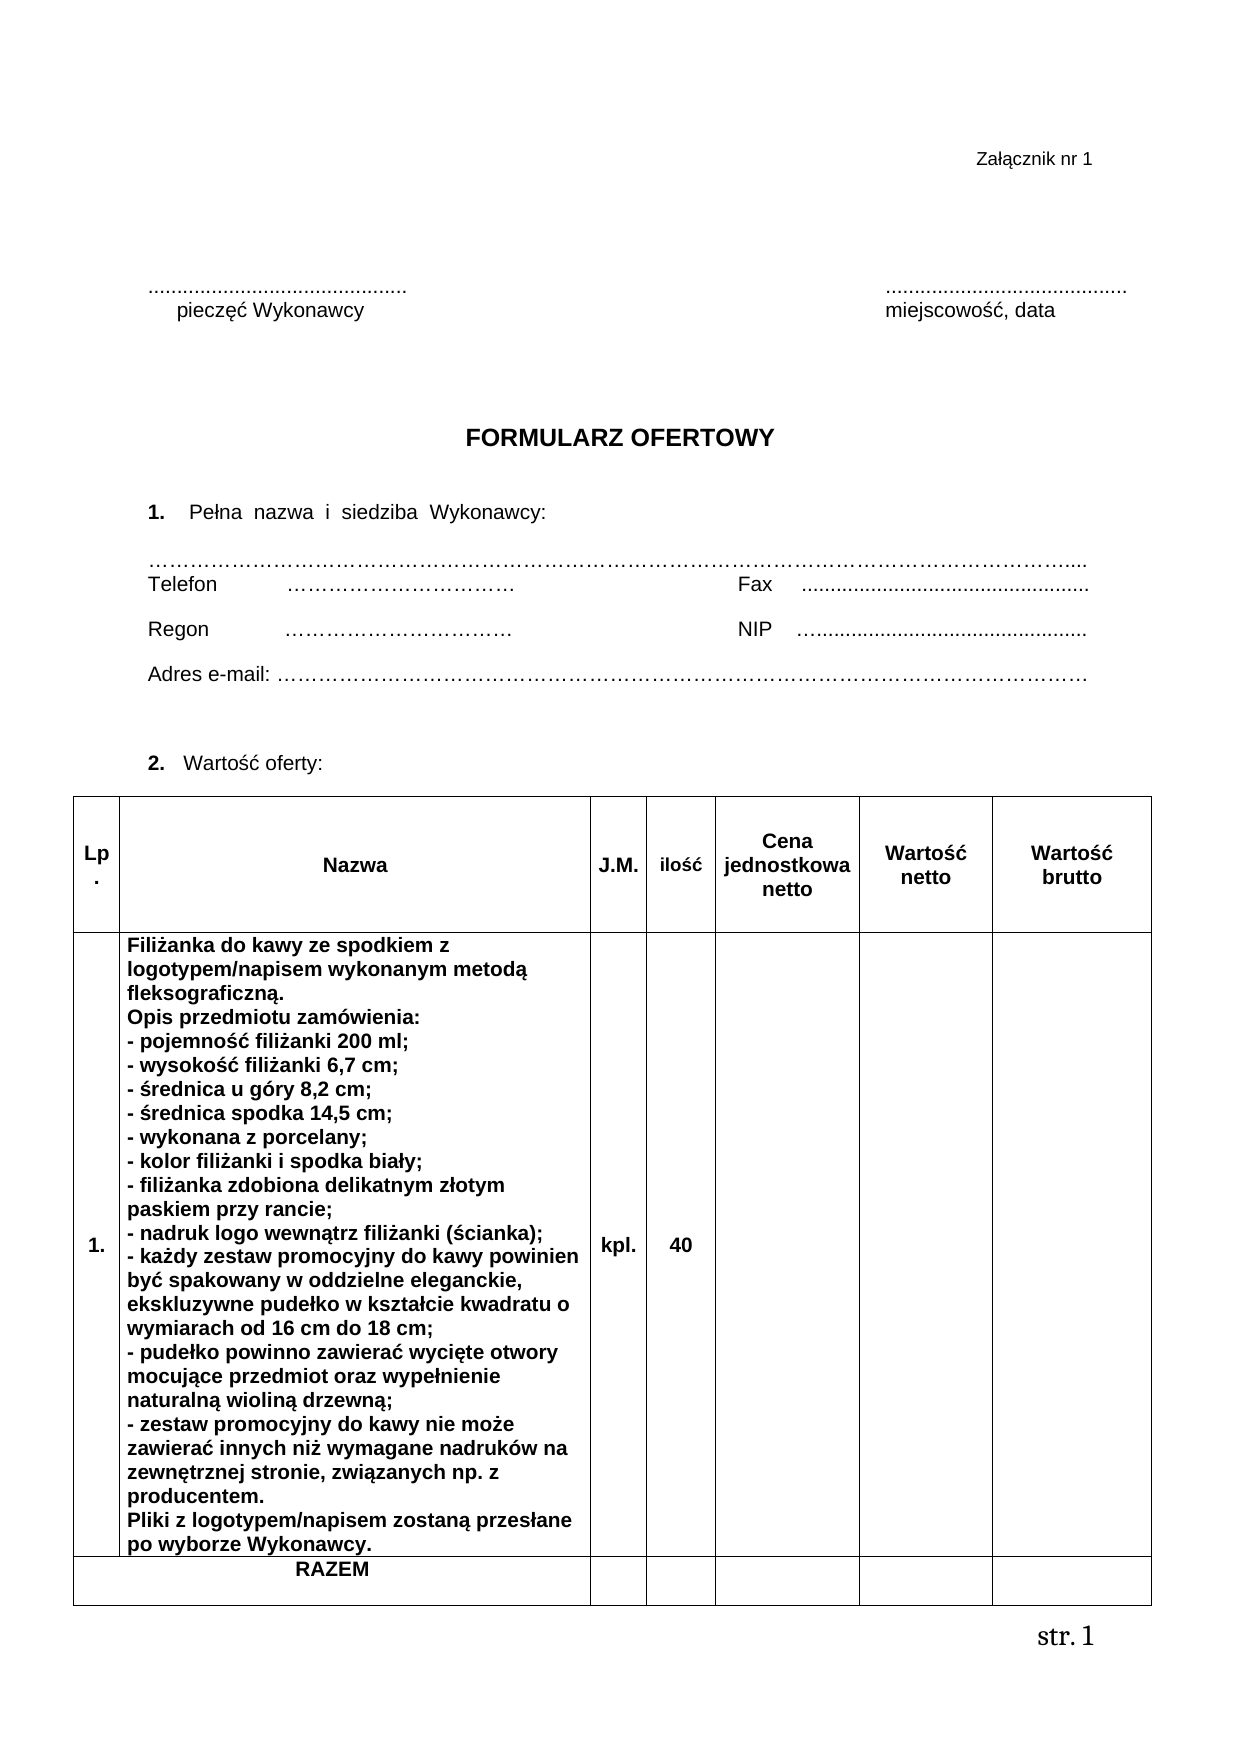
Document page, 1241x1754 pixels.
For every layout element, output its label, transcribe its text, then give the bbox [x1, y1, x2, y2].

text Regon …………………………… NIP …............................................... [148, 617, 1093, 641]
table_header Wartość brutto [993, 797, 1151, 932]
table_header Wartość netto [860, 797, 992, 932]
text Adres e-mail: ……………………………………………………………………………………………………… [148, 662, 1093, 686]
table_cell [993, 933, 1151, 1556]
text ............................................. .......................................... [148, 274, 1152, 298]
text Telefon …………………………… Fax .................................................. [148, 572, 1093, 596]
table_cell 40 [647, 933, 715, 1556]
subtitle FORMULARZ OFERTOWY [148, 423, 1093, 452]
table_cell [716, 1557, 859, 1605]
table_cell Filiżanka do kawy ze spodkiem z logotypem/napisem wykonanym metodą fleksograficzną. Opis przedmiotu zamówienia: - pojemność filiżanki 200 ml; - wysokość filiżanki 6,7 cm; - średnica u góry 8,2 cm; - średnica spodka 14,5 cm; - wykonana z porcelany; - kolor filiżanki i spodka biały; - filiżanka zdobiona delikatnym złotym paskiem przy rancie; - nadruk logo wewnątrz filiżanki (ścianka); - każdy zestaw promocyjny do kawy powinien być spakowany w oddzielne eleganckie, ekskluzywne pudełko w kształcie kwadratu o wymiarach od 16 cm do 18 cm; - pudełko powinno zawierać wycięte otwory mocujące przedmiot oraz wypełnienie naturalną wioliną drzewną; - zestaw promocyjny do kawy nie może zawierać innych niż wymagane nadruków na zewnętrznej stronie, związanych np. z producentem. Pliki z logotypem/napisem zostaną przesłane po wyborze Wykonawcy. [120, 933, 590, 1556]
list Wartość oferty: [148, 751, 1093, 775]
text …………………………………………………………………………………………………………………….... [148, 548, 1093, 572]
table_header Cena jednostkowa netto [716, 797, 859, 932]
table_cell 1. [74, 933, 119, 1556]
table_cell [860, 1557, 992, 1605]
list Pełna nazwa i siedziba Wykonawcy: [148, 500, 1093, 524]
table_header ilość [647, 797, 715, 932]
table_cell [647, 1557, 715, 1605]
table_cell RAZEM [74, 1557, 590, 1605]
table_cell [993, 1557, 1151, 1605]
table_cell kpl. [591, 933, 646, 1556]
table_header Lp. [74, 797, 119, 932]
text Załącznik nr 1 [811, 148, 1093, 169]
table_header J.M. [591, 797, 646, 932]
table_cell [591, 1557, 646, 1605]
table_cell [716, 933, 859, 1556]
text pieczęć Wykonawcy miejscowość, data [148, 298, 1152, 322]
table_header Nazwa [120, 797, 590, 932]
table_cell [860, 933, 992, 1556]
